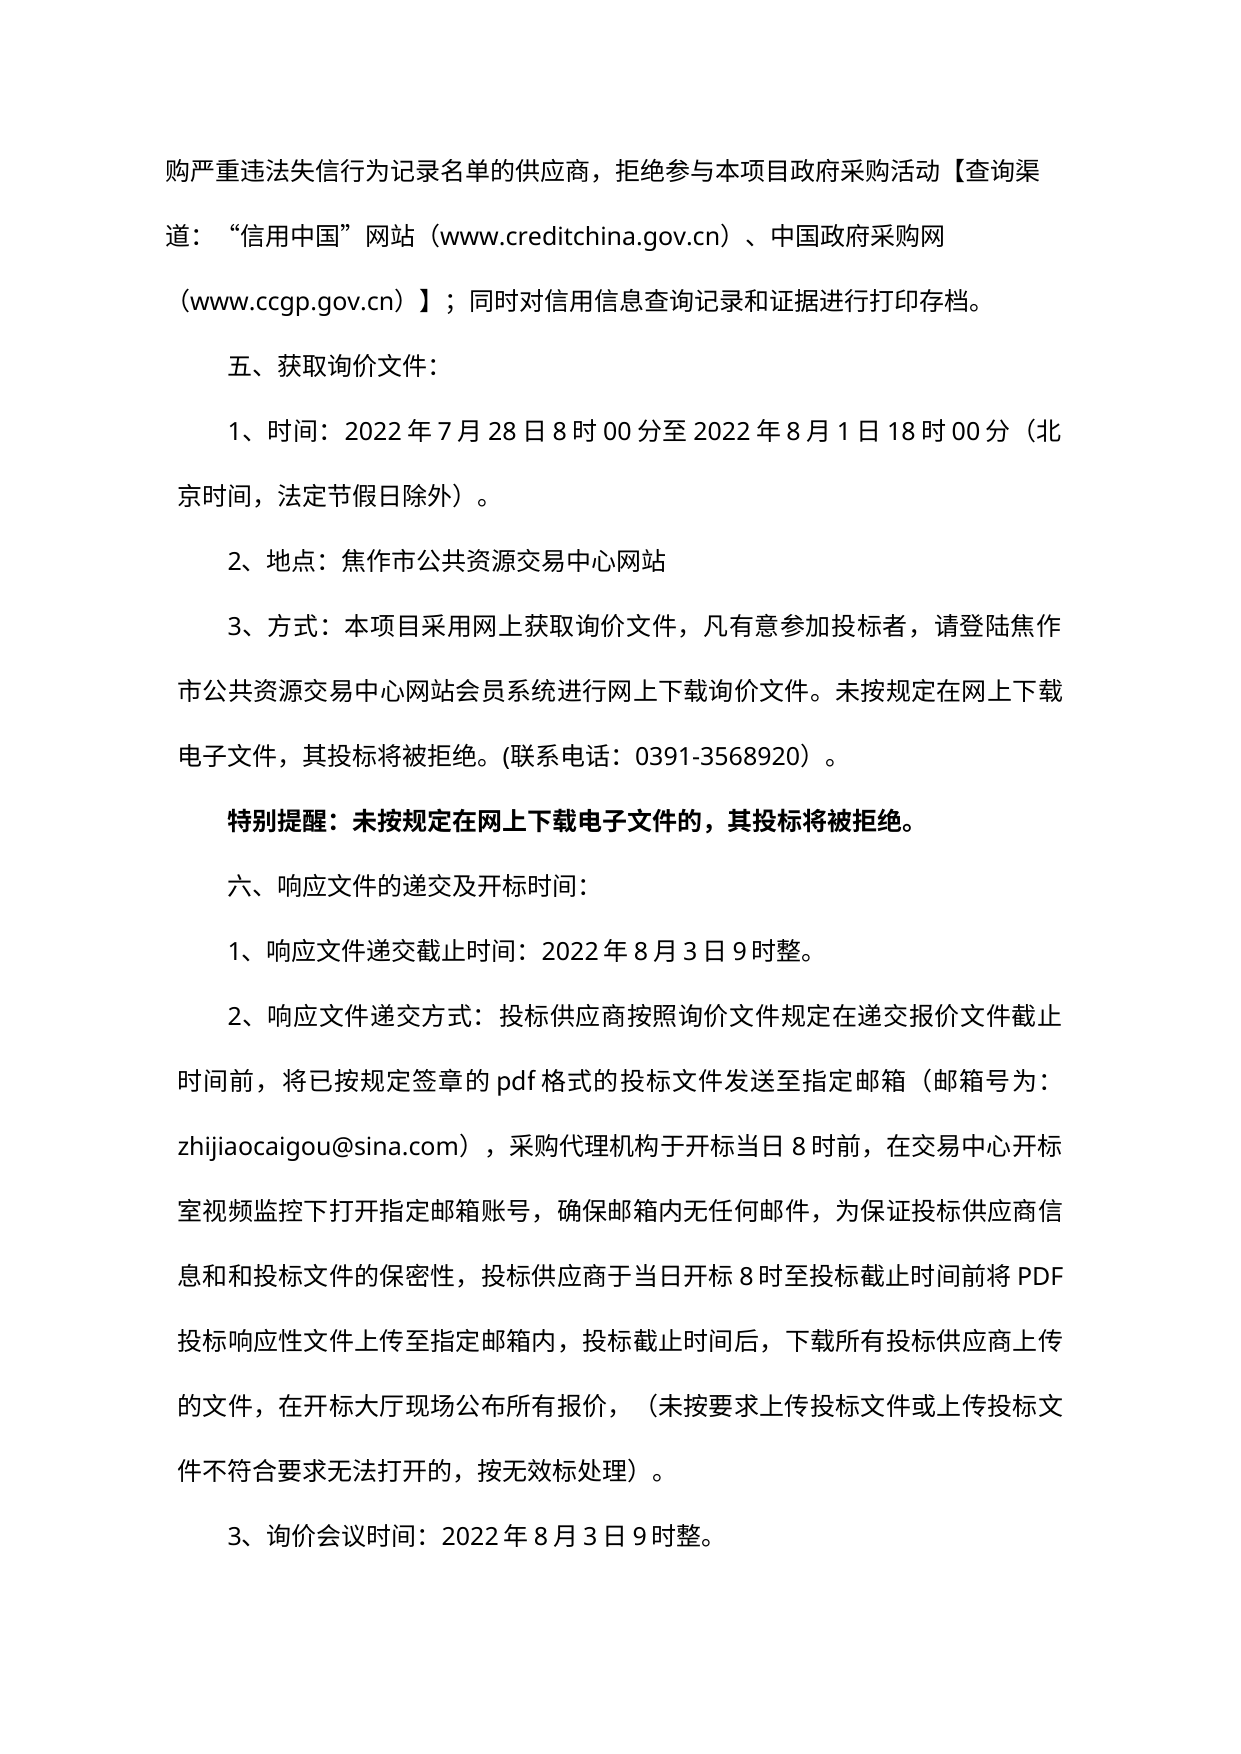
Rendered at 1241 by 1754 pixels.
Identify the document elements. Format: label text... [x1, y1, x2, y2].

text 2、地点：焦作市公共资源交易中心网站 [177, 527, 1063, 592]
text 五、获取询价文件： [177, 332, 1063, 397]
text 3、询价会议时间：2022年8月3日9时整。 [177, 1502, 1063, 1567]
text 1、时间：2022年7月28日8时00分至2022年8月1日18时00分（北京时间，法定节假日除外）。 [177, 397, 1063, 527]
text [165, 137, 1076, 332]
text 2、响应文件递交方式：投标供应商按照询价文件规定在递交报价文件截止时间前，将已按规定签章的pdf格式的投标文件发送至指定邮箱（邮箱号为：zhijiaocaigou@sina.com），采购代理机构于开标当日8时前，在交易中心开标室视频监控下打开指定邮箱账号，确保邮箱内无任何邮件，为保证投标供应商信息和和投标文件的保密性，投标供应商于当日开标8时至投标截止时间前将PDF投标响应性文件上传至指定邮箱内，投标截止时间后，下载所有投标供应商上传的文件，在开标大厅现场公布所有报价，（未按要求上传投标文件或上传投标文件不符合要求无法打开的，按无效标处理）。 [177, 982, 1063, 1502]
text 1、响应文件递交截止时间：2022年8月3日9时整。 [177, 917, 1063, 982]
text 六、响应文件的递交及开标时间： [177, 852, 1063, 917]
text 特别提醒：未按规定在网上下载电子文件的，其投标将被拒绝。 [177, 787, 1063, 852]
text 3、方式：本项目采用网上获取询价文件，凡有意参加投标者，请登陆焦作市公共资源交易中心网站会员系统进行网上下载询价文件。未按规定在网上下载电子文件，其投标将被拒绝。(联系电话：0391-3568920）。 [177, 592, 1063, 787]
